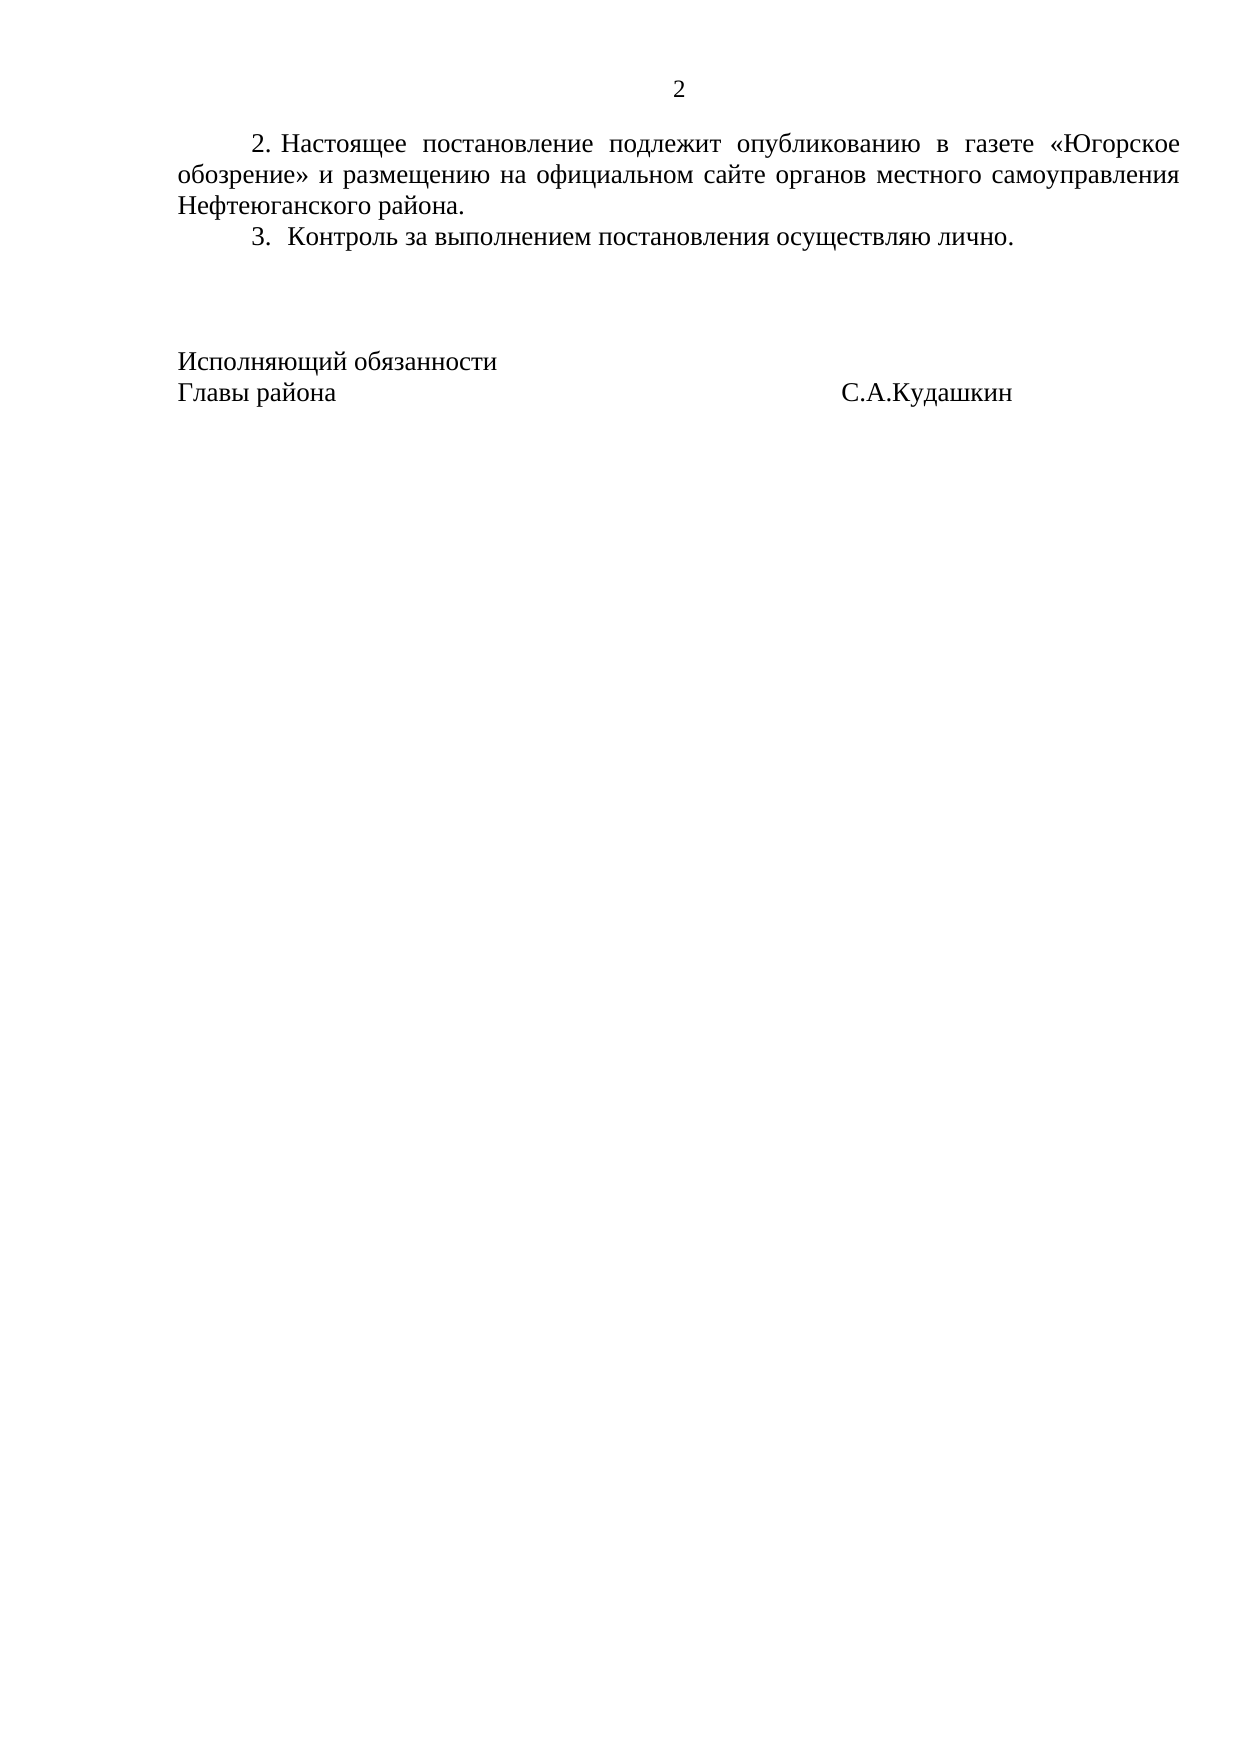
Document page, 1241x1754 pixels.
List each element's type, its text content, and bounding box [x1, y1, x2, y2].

list Контроль за выполнением постановления осуществляю лично. [177, 220, 1181, 251]
text Исполняющий обязанности [177, 345, 1181, 376]
list Настоящее постановление подлежит опубликованию в газете «Югорское обозрение» и размещению на официальном сайте органов местного самоуправления Нефтеюганского района. [177, 127, 1181, 220]
text Главы района С.А.Кудашкин [177, 376, 1181, 407]
